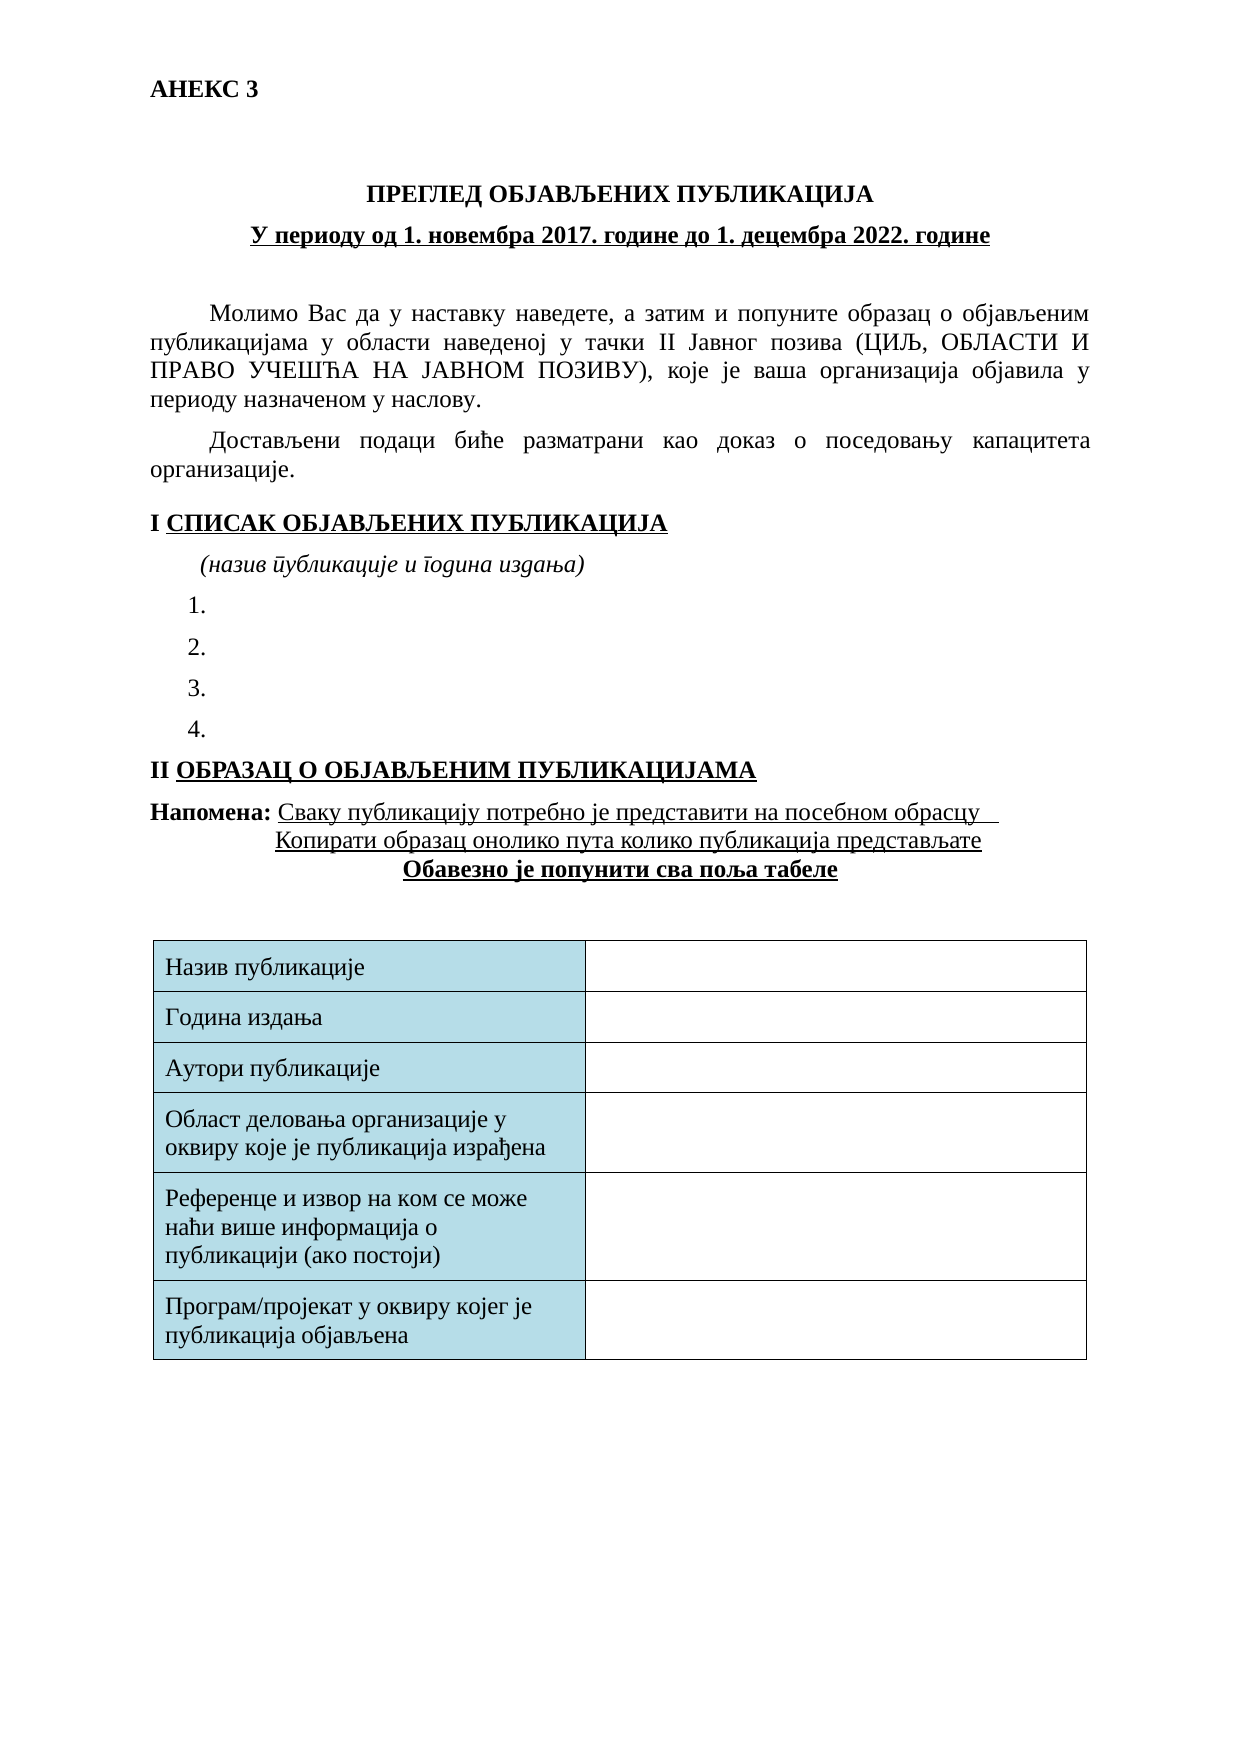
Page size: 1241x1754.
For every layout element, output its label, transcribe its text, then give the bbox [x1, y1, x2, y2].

text Напомена: Сваку публикацију потребно је представити на посебном обрасцу [150, 797, 1090, 825]
table_cell Референце и извор на ком се може наћи више информација о публикацији (ако постоји) [154, 1173, 585, 1280]
text У периоду од 1. новембра 2017. године до 1. децембра 2022. године [150, 220, 1090, 249]
table_cell [586, 1281, 1086, 1359]
table_cell [586, 1043, 1086, 1092]
text Копирати образац онолико пута колико публикација представљате [150, 825, 1090, 854]
table_cell [586, 992, 1086, 1042]
table_cell Година издања [154, 992, 585, 1042]
text Достављени подаци биће разматрани као доказ о поседовању капацитета организације. [150, 425, 1090, 483]
table_cell Област деловања организације у оквиру које је публикација израђена [154, 1093, 585, 1172]
table_header Назив публикације [154, 941, 585, 991]
table_cell Програм/пројекат у оквиру којег је публикација објављена [154, 1281, 585, 1359]
text II ОБРАЗАЦ О ОБЈАВЉЕНИМ ПУБЛИКАЦИЈАМА [150, 755, 1090, 784]
text Обавезно је попунити сва поља табеле [150, 854, 1090, 883]
text (назив публикације и година издања) [150, 549, 1090, 578]
table_cell [586, 1093, 1086, 1172]
table_header [586, 941, 1086, 991]
text I СПИСАК ОБЈАВЉЕНИХ ПУБЛИКАЦИЈА [150, 508, 1090, 537]
text ПРЕГЛЕД ОБЈАВЉЕНИХ ПУБЛИКАЦИЈА [150, 179, 1090, 207]
text Молимо Вас да у наставку наведете, а затим и попуните образац о објављеним публикацијама у области наведеној у тачки II Јавног позива (ЦИЉ, ОБЛАСТИ И ПРАВО УЧЕШЋА НА ЈАВНОМ ПОЗИВУ), које је ваша организација објавила у периоду назначеном у наслову. [150, 298, 1090, 413]
table_cell [586, 1173, 1086, 1280]
table_cell Аутори публикације [154, 1043, 585, 1092]
